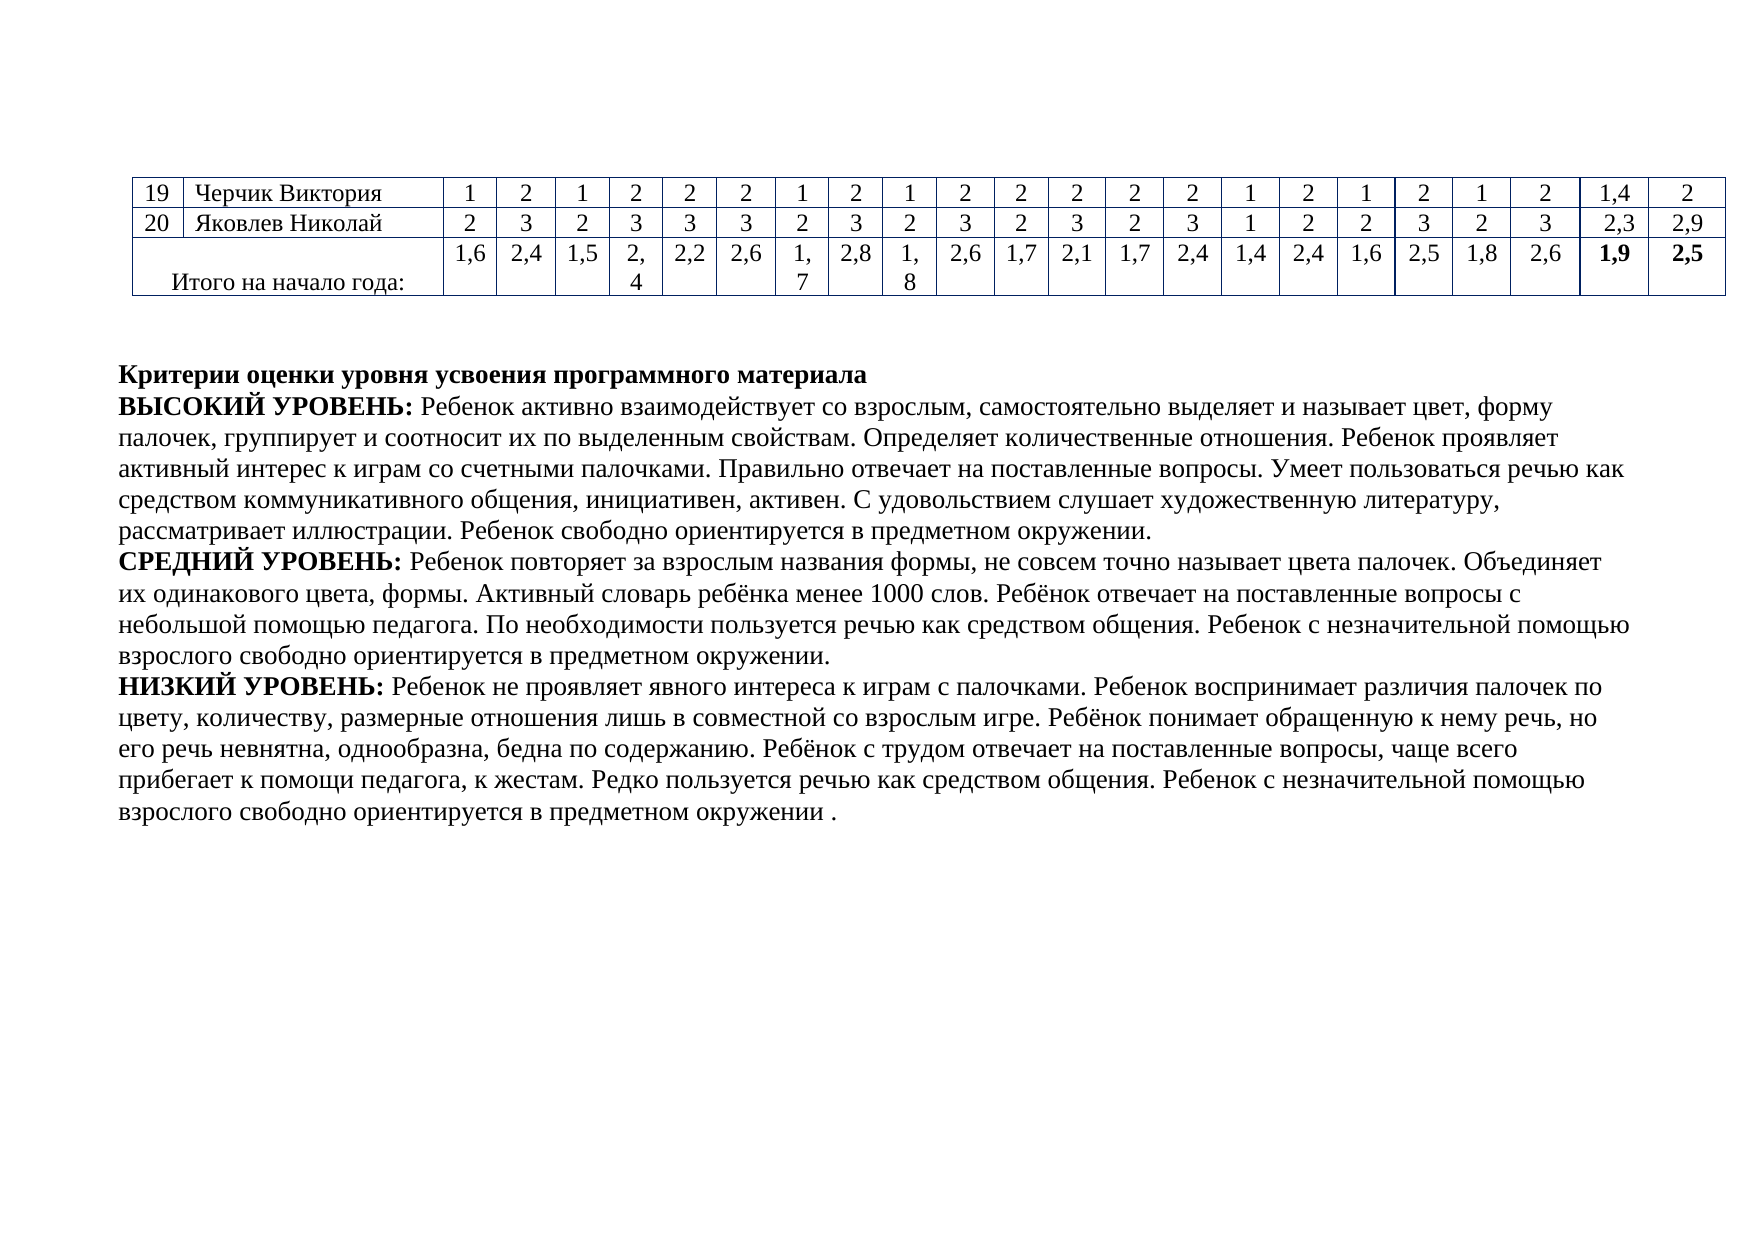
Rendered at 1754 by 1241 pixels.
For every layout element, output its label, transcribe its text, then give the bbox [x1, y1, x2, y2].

table_cell 1,7 [995, 238, 1048, 295]
table_cell 2 [1649, 178, 1725, 207]
table_cell 2 [883, 208, 936, 237]
table_cell 1 [1222, 178, 1279, 207]
table_cell 1,9 [1581, 238, 1648, 295]
table_cell 2 [717, 178, 775, 207]
table_cell 2 [1106, 208, 1163, 237]
table_cell 1 [444, 178, 496, 207]
table_cell 2 [776, 208, 828, 237]
table_cell 3 [1049, 208, 1105, 237]
table_cell 1 [556, 178, 609, 207]
table_cell 1,7 [1106, 238, 1163, 295]
text СРЕДНИЙ УРОВЕНЬ: Ребенок повторяет за взрослым названия формы, не совсем точно называет цвета палочек. Объединяет их одинакового цвета, формы. Активный словарь ребёнка менее 1000 слов. Ребёнок отвечает на поставленные вопросы с небольшой помощью педагога. По необходимости пользуется речью как средством общения. Ребенок с незначительной помощью взрослого свободно ориентируется в предметном окружении. [118, 546, 1636, 670]
table_cell 2 [995, 178, 1048, 207]
table_cell 2 [1049, 178, 1105, 207]
table_cell 2,9 [1649, 208, 1725, 237]
table_cell 3 [829, 208, 882, 237]
table_cell 1,8 [1453, 238, 1510, 295]
table_cell 2,5 [1396, 238, 1452, 295]
text НИЗКИЙ УРОВЕНЬ: Ребенок не проявляет явного интереса к играм с палочками. Ребенок воспринимает различия палочек по цвету, количеству, размерные отношения лишь в совместной со взрослым игре. Ребёнок понимает обращенную к нему речь, но его речь невнятна, однообразна, бедна по содержанию. Ребёнок с трудом отвечает на поставленные вопросы, чаще всего прибегает к помощи педагога, к жестам. Редко пользуется речью как средством общения. Ребенок с незначительной помощью взрослого свободно ориентируется в предметном окружении . [118, 670, 1636, 826]
text ВЫСОКИЙ УРОВЕНЬ: Ребенок активно взаимодействует со взрослым, самостоятельно выделяет и называет цвет, форму палочек, группирует и соотносит их по выделенным свойствам. Определяет количественные отношения. Ребенок проявляет активный интерес к играм со счетными палочками. Правильно отвечает на поставленные вопросы. Умеет пользоваться речью как средством коммуникативного общения, инициативен, активен. С удовольствием слушает художественную литературу, рассматривает иллюстрации. Ребенок свободно ориентируется в предметном окружении. [118, 390, 1636, 546]
table_cell 3 [937, 208, 994, 237]
table_cell 20 [133, 208, 183, 237]
table_cell Яковлев Николай [184, 208, 443, 237]
table_cell 1,4 [1222, 238, 1279, 295]
table_cell 2 [937, 178, 994, 207]
table_cell 3 [1511, 208, 1579, 237]
table_cell 3 [1164, 208, 1221, 237]
table_cell 2,3 [1581, 208, 1648, 237]
table_cell 1,7 [776, 238, 828, 295]
table_cell 2,4 [1164, 238, 1221, 295]
table_cell 3 [663, 208, 716, 237]
table_cell 3 [717, 208, 775, 237]
table_cell 2 [1338, 208, 1394, 237]
table_cell 2 [1453, 208, 1510, 237]
table_cell 2 [1164, 178, 1221, 207]
table_cell 2 [556, 208, 609, 237]
table_cell 2 [1511, 178, 1579, 207]
table_cell 2 [829, 178, 882, 207]
table_cell 2,8 [829, 238, 882, 295]
table_cell 2,2 [663, 238, 716, 295]
table_cell 1,5 [556, 238, 609, 295]
table_cell 1 [883, 178, 936, 207]
table_cell 2 [1106, 178, 1163, 207]
text Критерии оценки уровня усвоения программного материала [118, 359, 1636, 390]
table_cell 1,4 [1581, 178, 1648, 207]
table_cell 2 [1396, 178, 1452, 207]
table_cell Черчик Виктория [184, 178, 443, 207]
table_cell 3 [610, 208, 662, 237]
table_cell 1 [1222, 208, 1279, 237]
table_cell 2 [1280, 178, 1337, 207]
table_cell 2 [444, 208, 496, 237]
table_cell 3 [1396, 208, 1452, 237]
table_cell 3 [497, 208, 555, 237]
table_cell 1 [1453, 178, 1510, 207]
table_cell 2 [497, 178, 555, 207]
table_cell 2,4 [1280, 238, 1337, 295]
table_cell 2 [1280, 208, 1337, 237]
table_cell 1,8 [883, 238, 936, 295]
table_cell 2,4 [610, 238, 662, 295]
table_cell 1,6 [444, 238, 496, 295]
table_cell 2,4 [497, 238, 555, 295]
table_cell 2,6 [717, 238, 775, 295]
table_cell 2,5 [1649, 238, 1725, 295]
table_cell 1 [1338, 178, 1394, 207]
table_cell 2,1 [1049, 238, 1105, 295]
table_cell 1 [776, 178, 828, 207]
table_cell 2 [610, 178, 662, 207]
table_cell Итого на начало года: [133, 238, 443, 295]
table_cell 2,6 [1511, 238, 1579, 295]
table_cell 2 [995, 208, 1048, 237]
table_cell 1,6 [1338, 238, 1394, 295]
table_cell 19 [133, 178, 183, 207]
table_cell 2,6 [937, 238, 994, 295]
table_cell 2 [663, 178, 716, 207]
